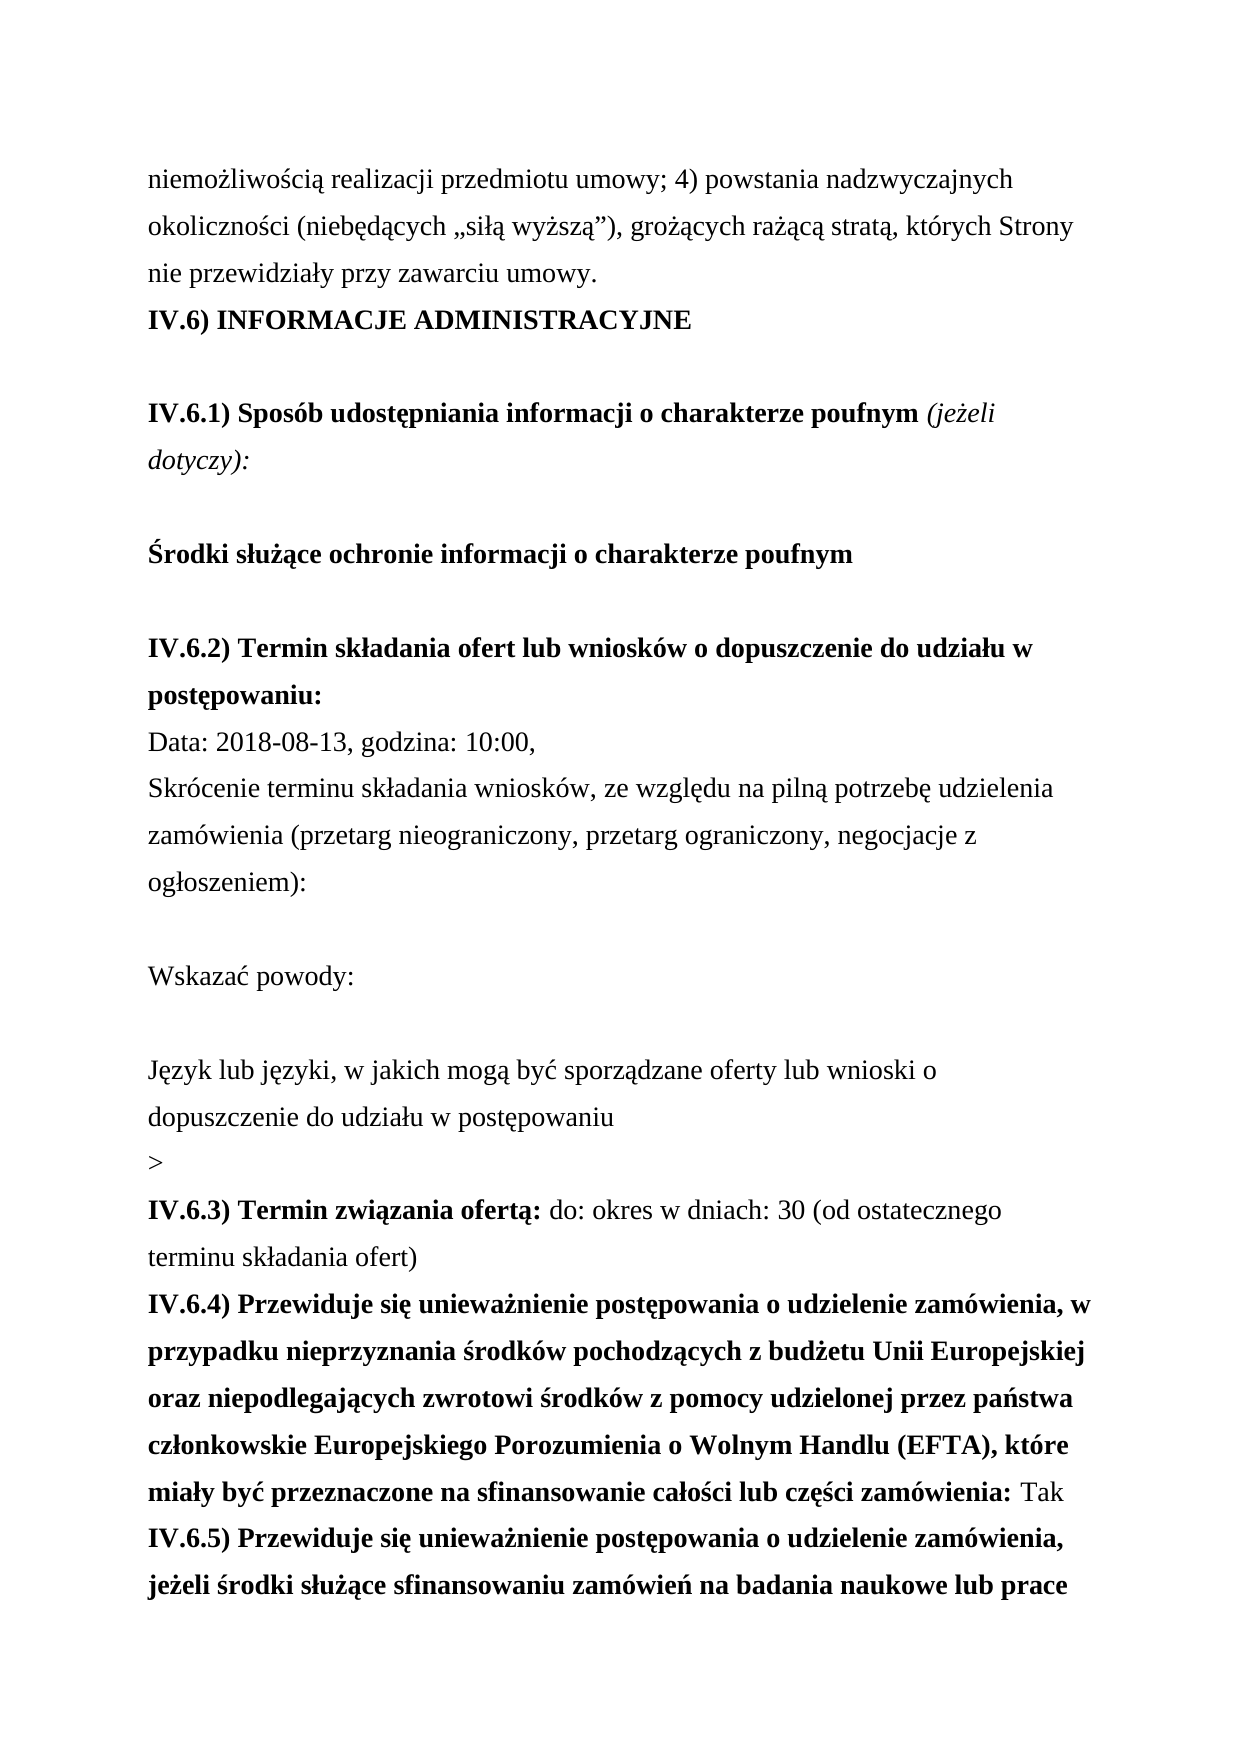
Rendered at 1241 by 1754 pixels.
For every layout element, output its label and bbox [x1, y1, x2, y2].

text [148, 148, 1093, 1601]
